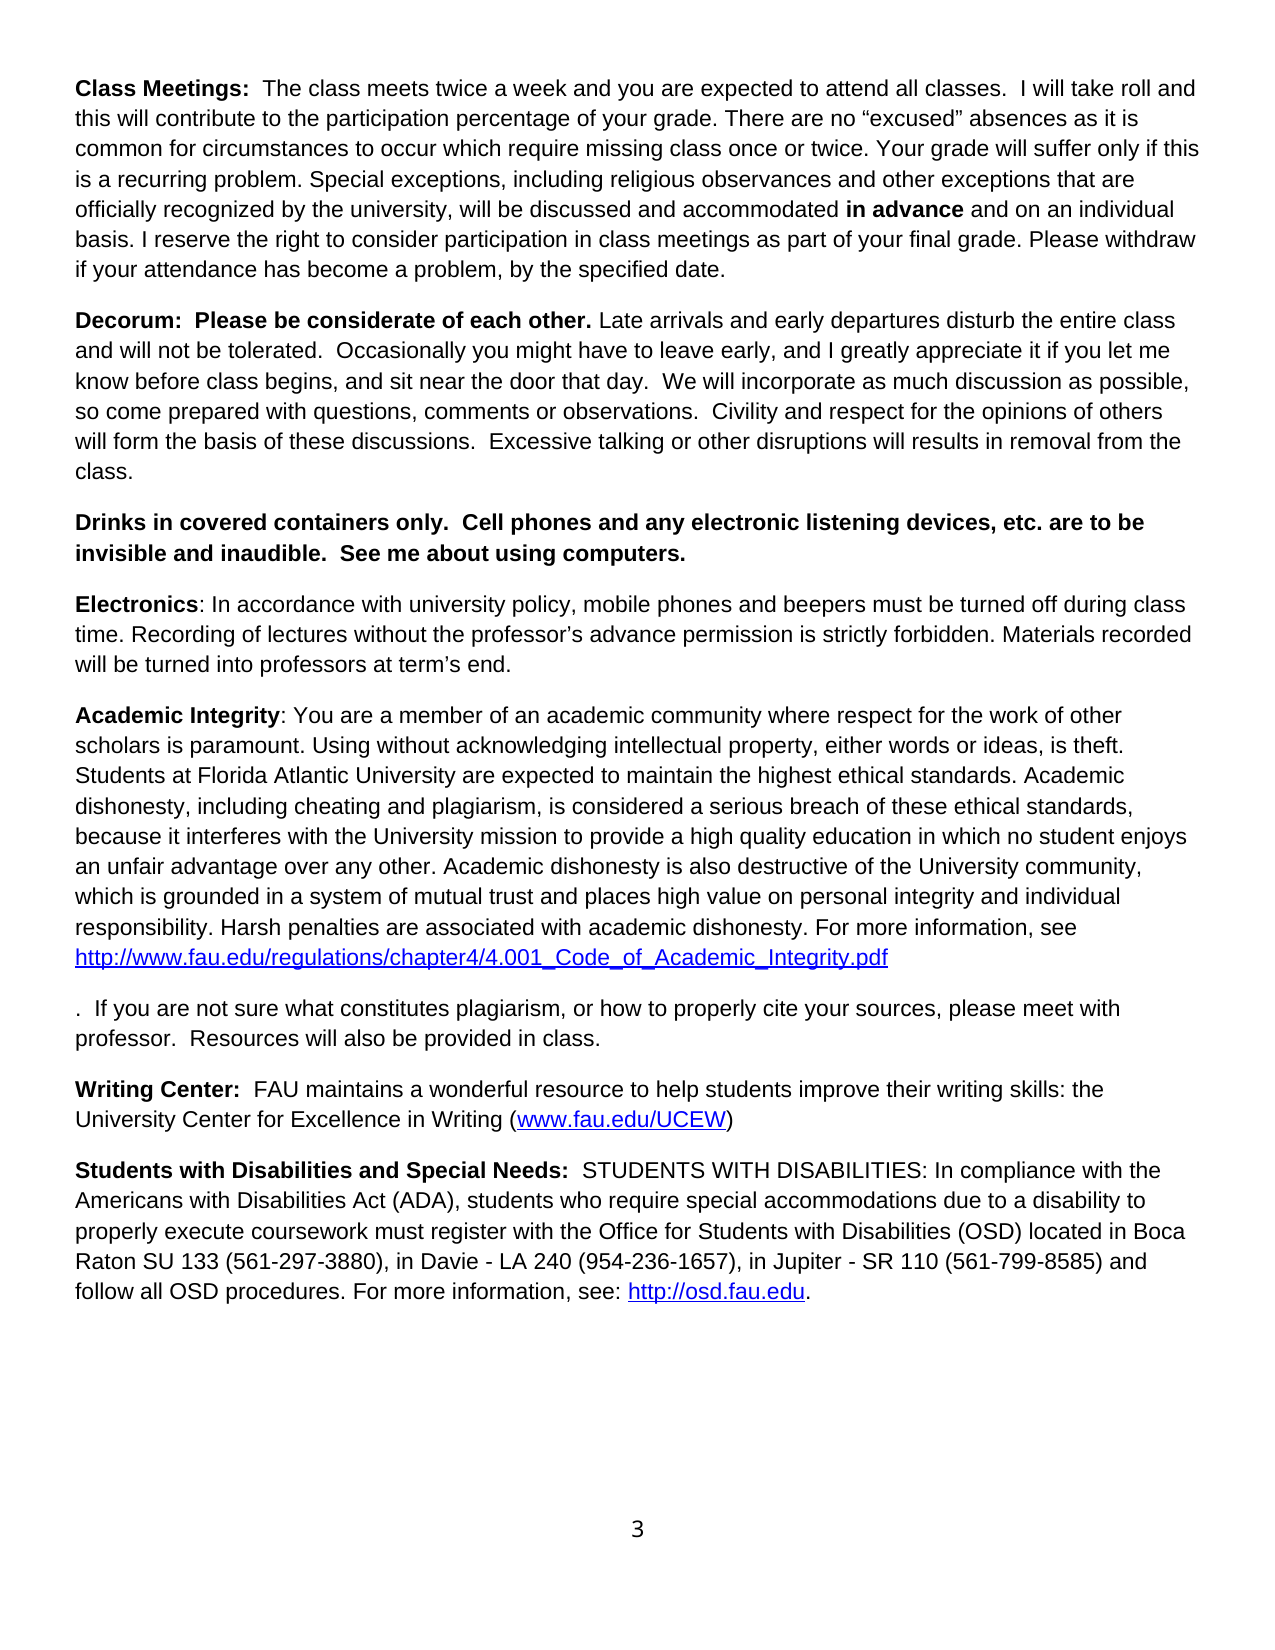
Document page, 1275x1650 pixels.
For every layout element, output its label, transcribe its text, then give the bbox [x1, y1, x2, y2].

text Academic Integrity: You are a member of an academic community where respect for the work of other scholars is paramount. Using without acknowledging intellectual property, either words or ideas, is theft. Students at Florida Atlantic University are expected to maintain the highest ethical standards. Academic dishonesty, including cheating and plagiarism, is considered a serious breach of these ethical standards, because it interferes with the University mission to provide a high quality education in which no student enjoys an unfair advantage over any other. Academic dishonesty is also destructive of the University community, which is grounded in a system of mutual trust and places high value on personal integrity and individual responsibility. Harsh penalties are associated with academic dishonesty. For more information, see http://www.fau.edu/regulations/chapter4/4.001_Code_of_Academic_Integrity.pdf [75, 702, 1200, 970]
text Writing Center: FAU maintains a wonderful resource to help students improve their writing skills: the University Center for Excellence in Writing (www.fau.edu/UCEW) [75, 1076, 1200, 1133]
text Class Meetings: The class meets twice a week and you are expected to attend all classes. I will take roll and this will contribute to the participation percentage of your grade. There are no “excused” absences as it is common for circumstances to occur which require missing class once or twice. Your grade will suffer only if this is a recurring problem. Special exceptions, including religious observances and other exceptions that are officially recognized by the university, will be discussed and accommodated in advance and on an individual basis. I reserve the right to consider participation in class meetings as part of your final grade. Please withdraw if your attendance has become a problem, by the specified date. [75, 75, 1200, 283]
text Electronics: In accordance with university policy, mobile phones and beepers must be turned off during class time. Recording of lectures without the professor’s advance permission is strictly forbidden. Materials recorded will be turned into professors at term’s end. [75, 591, 1200, 677]
text Drinks in covered containers only. Cell phones and any electronic listening devices, etc. are to be invisible and inaudible. See me about using computers. [75, 509, 1200, 566]
text . If you are not sure what constitutes plagiarism, or how to properly cite your sources, please meet with professor. Resources will also be provided in class. [75, 995, 1200, 1051]
text Decorum: Please be considerate of each other. Late arrivals and early departures disturb the entire class and will not be tolerated. Occasionally you might have to leave early, and I greatly appreciate it if you let me know before class begins, and sit near the door that day. We will incorporate as much discussion as possible, so come prepared with questions, comments or observations. Civility and respect for the opinions of others will form the basis of these discussions. Excessive talking or other disruptions will results in removal from the class. [75, 307, 1200, 485]
text Students with Disabilities and Special Needs: STUDENTS WITH DISABILITIES: In compliance with the Americans with Disabilities Act (ADA), students who require special accommodations due to a disability to properly execute coursework must register with the Office for Students with Disabilities (OSD) located in Boca Raton SU 133 (561-297-3880), in Davie - LA 240 (954-236-1657), in Jupiter - SR 110 (561-799-8585) and follow all OSD procedures. For more information, see: http://osd.fau.edu. [75, 1157, 1200, 1304]
